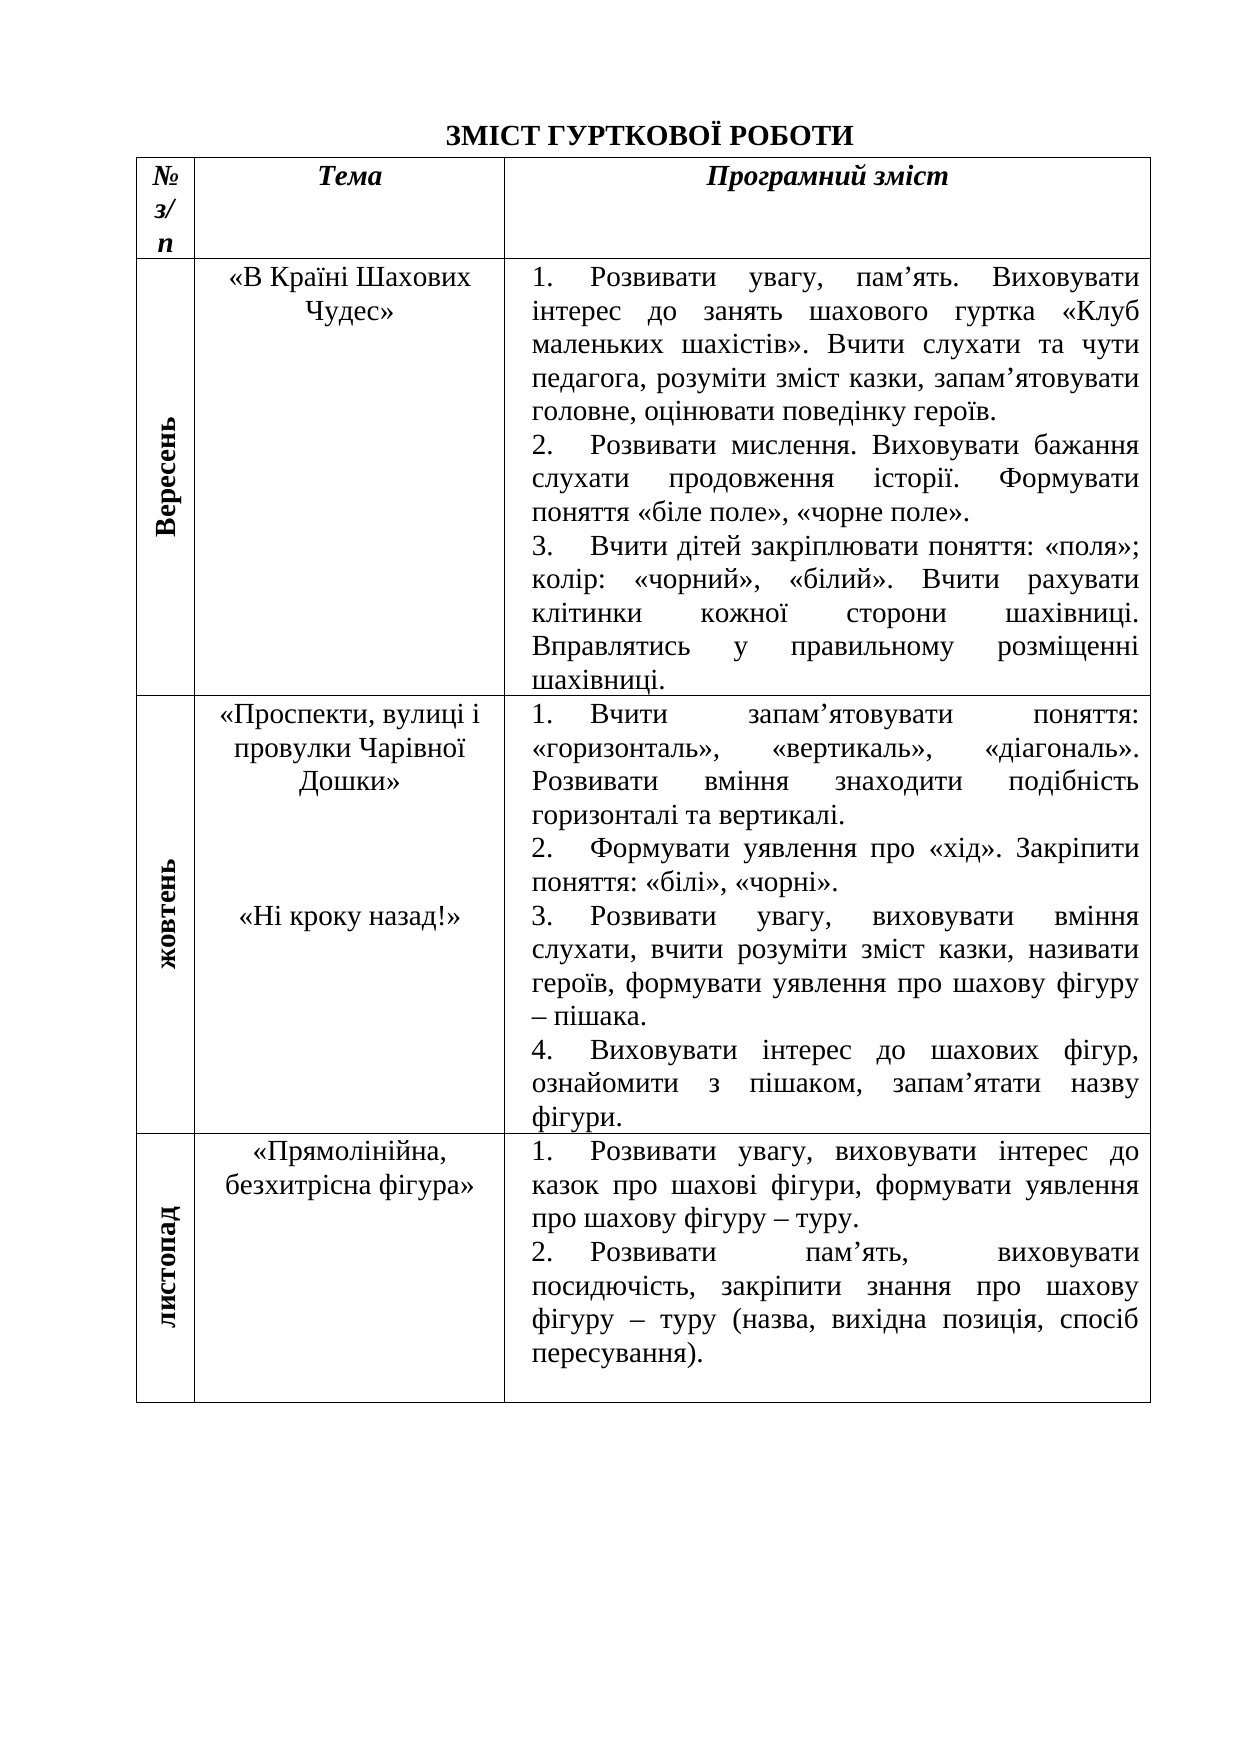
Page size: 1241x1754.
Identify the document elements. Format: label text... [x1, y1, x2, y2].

table_cell Вчити запам’ятовувати поняття: «горизонталь», «вертикаль», «діагональ». Розвивати вміння знаходити подібність горизонталі та вертикалі. Формувати уявлення про «хід». Закріпити поняття: «білі», «чорні». Розвивати увагу, виховувати вміння слухати, вчити розуміти зміст казки, називати героїв, формувати уявлення про шахову фігуру – пішака. Виховувати інтерес до шахових фігур, ознайомити з пішаком, запам’ятати назву фігури. [505, 696, 1150, 1132]
table_cell «Прямолінійна, безхитрісна фігура» [195, 1134, 504, 1402]
table_header Тема [195, 158, 504, 258]
table_cell «В Країні Шахових Чудес» [195, 259, 504, 695]
text ЗМІСТ ГУРТКОВОЇ РОБОТИ [148, 118, 1152, 152]
table_cell «Проспекти, вулиці і провулки Чарівної Дошки» «Ні кроку назад!» [195, 696, 504, 1132]
table_header № з/п [137, 158, 194, 258]
table_header Програмний зміст [505, 158, 1150, 258]
table_cell Вересень [137, 259, 194, 695]
table_cell Розвивати увагу, виховувати інтерес до казок про шахові фігури, формувати уявлення про шахову фігуру – туру. Розвивати пам’ять, виховувати посидючість, закріпити знання про шахову фігуру – туру (назва, вихідна позиція, спосіб пересування). [505, 1134, 1150, 1402]
table_cell жовтень [137, 696, 194, 1132]
table_cell Розвивати увагу, пам’ять. Виховувати інтерес до занять шахового гуртка «Клуб маленьких шахістів». Вчити слухати та чути педагога, розуміти зміст казки, запам’ятовувати головне, оцінювати поведінку героїв. Розвивати мислення. Виховувати бажання слухати продовження історії. Формувати поняття «біле поле», «чорне поле». Вчити дітей закріплювати поняття: «поля»; колір: «чорний», «білий». Вчити рахувати клітинки кожної сторони шахівниці. Вправлятись у правильному розміщенні шахівниці. [505, 259, 1150, 695]
table_cell листопад [137, 1134, 194, 1402]
